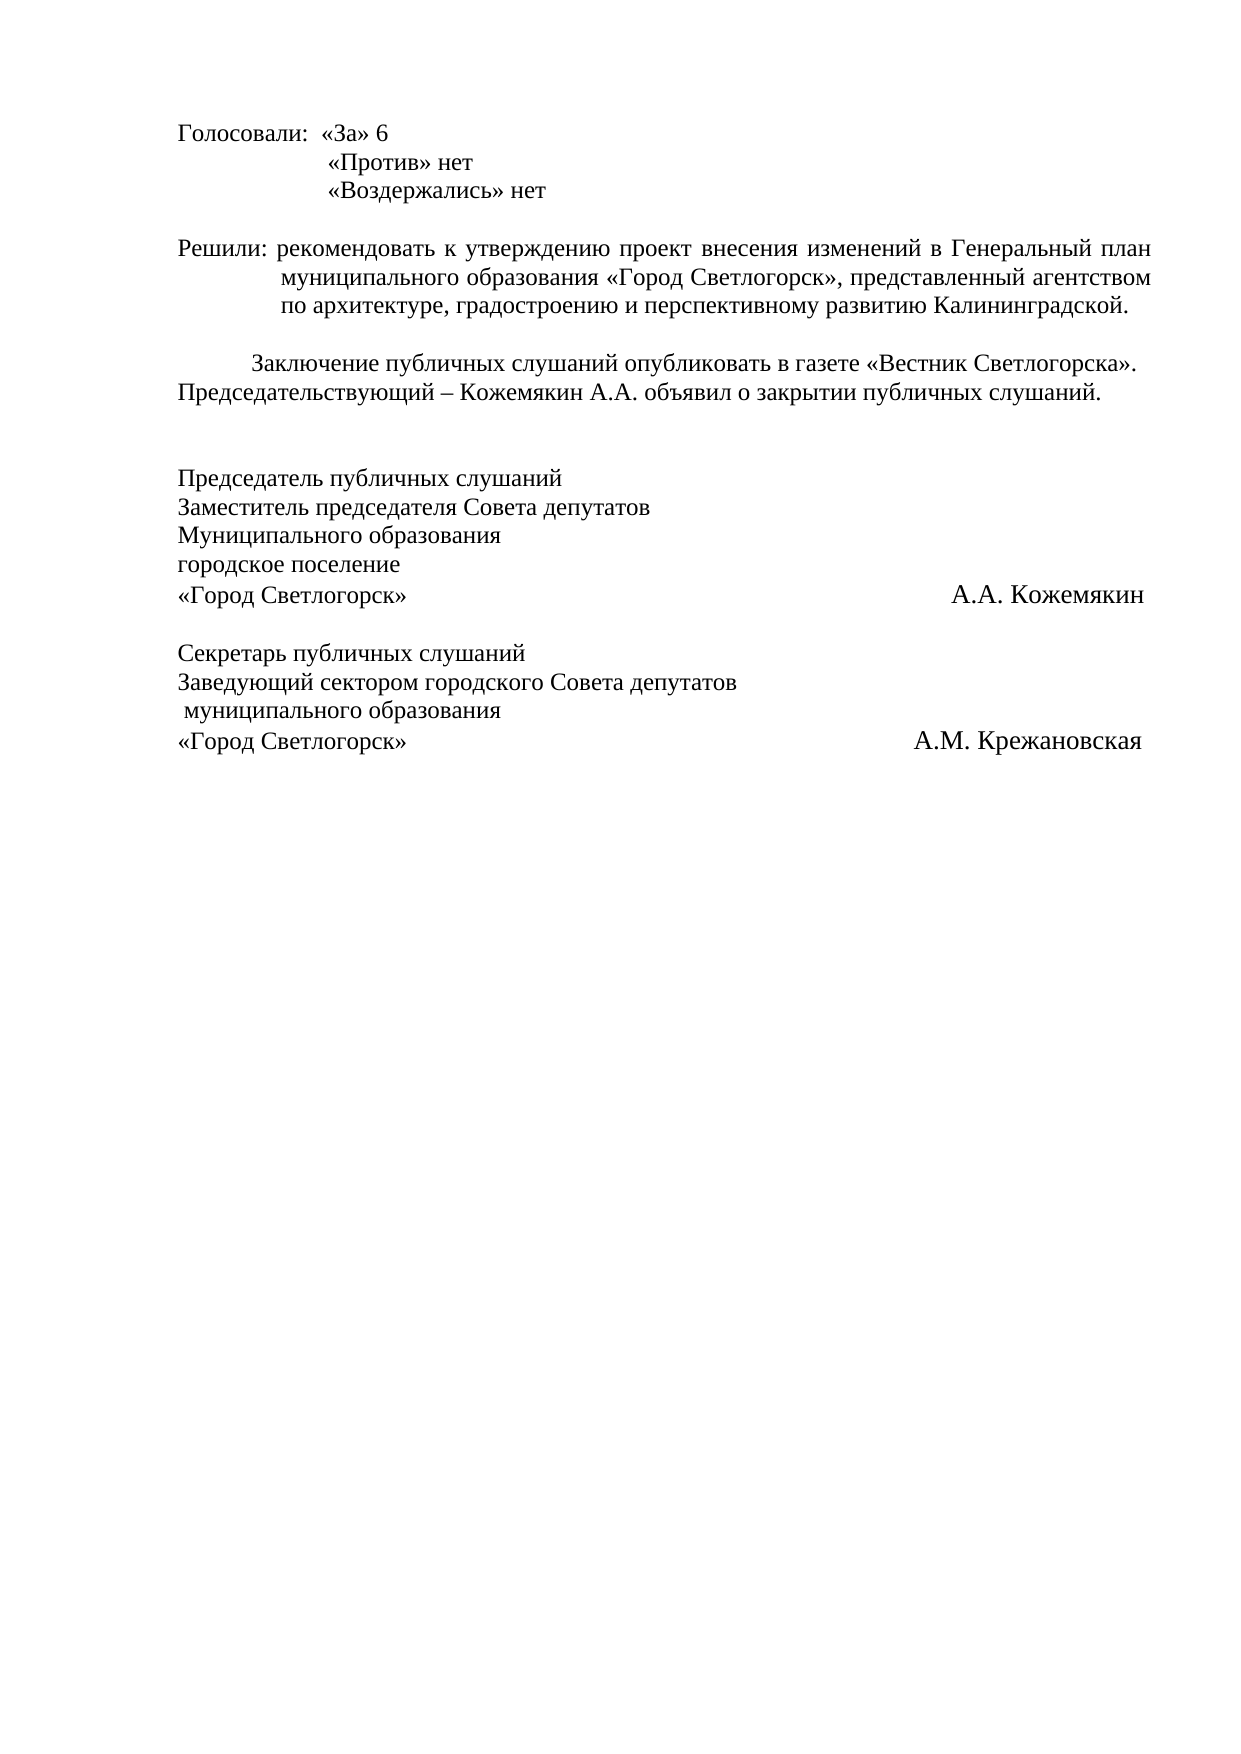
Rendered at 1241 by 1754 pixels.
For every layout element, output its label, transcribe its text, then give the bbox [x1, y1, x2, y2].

text «Город Светлогорск» А.М. Крежановская [177, 724, 1152, 755]
text Заведующий сектором городского Совета депутатов [177, 667, 1152, 696]
text Секретарь публичных слушаний [177, 638, 1152, 667]
text Голосовали: «За» 6 [177, 118, 1181, 147]
text «Против» нет [177, 147, 1181, 176]
text муниципального образования [177, 696, 1152, 724]
text Заместитель председателя Совета депутатов [177, 492, 1152, 521]
text Решили: рекомендовать к утверждению проект внесения изменений в Генеральный план муниципального образования «Город Светлогорск», представленный агентством по архитектуре, градостроению и перспективному развитию Калининградской. [177, 233, 1152, 319]
text городское поселение [177, 549, 1152, 578]
text Муниципального образования [177, 521, 1152, 549]
text Председательствующий – Кожемякин А.А. объявил о закрытии публичных слушаний. [177, 377, 1152, 406]
text Председатель публичных слушаний [177, 463, 1152, 492]
text «Город Светлогорск» А.А. Кожемякин [177, 578, 1152, 609]
text «Воздержались» нет [177, 176, 1181, 204]
text Заключение публичных слушаний опубликовать в газете «Вестник Светлогорска». [177, 348, 1152, 377]
